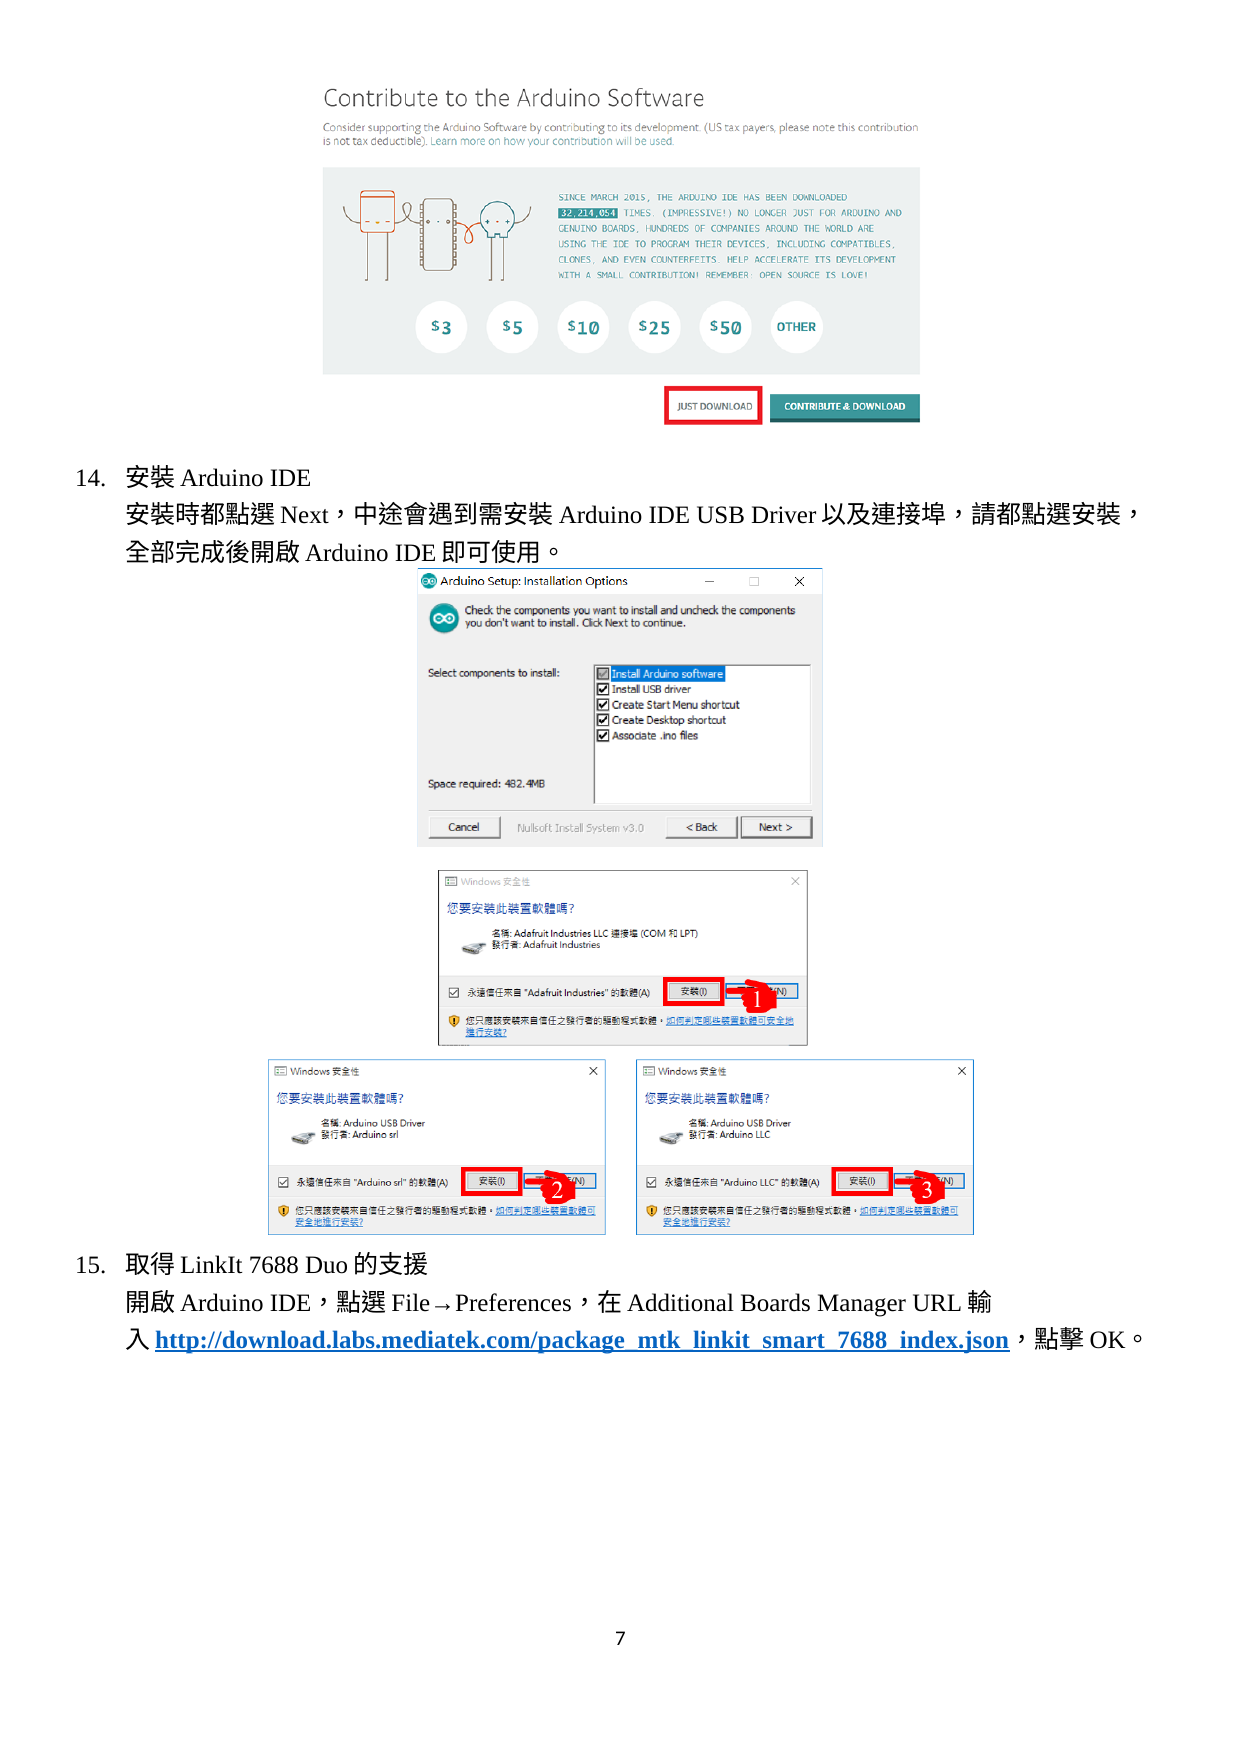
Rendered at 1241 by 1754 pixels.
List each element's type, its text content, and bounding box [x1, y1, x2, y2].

list 取得LinkIt 7688 Duo的支援 [75, 1244, 1165, 1281]
picture [417, 568, 823, 847]
picture [314, 81, 926, 429]
text 安裝時都點選Next，中途會遇到需安裝Arduino IDE USB Driver以及連接埠，請都點選安裝，全部完成後開啟Arduino IDE即可使用。 [125, 494, 1165, 569]
picture [266, 868, 974, 1235]
list 安裝Arduino IDE [75, 456, 1165, 494]
text 開啟Arduino IDE，點選File→Preferences，在Additional Boards Manager URL輸入http://download.labs.mediatek.com/package_mtk_linkit_smart_7688_index.json，點擊OK。 [125, 1281, 1165, 1356]
